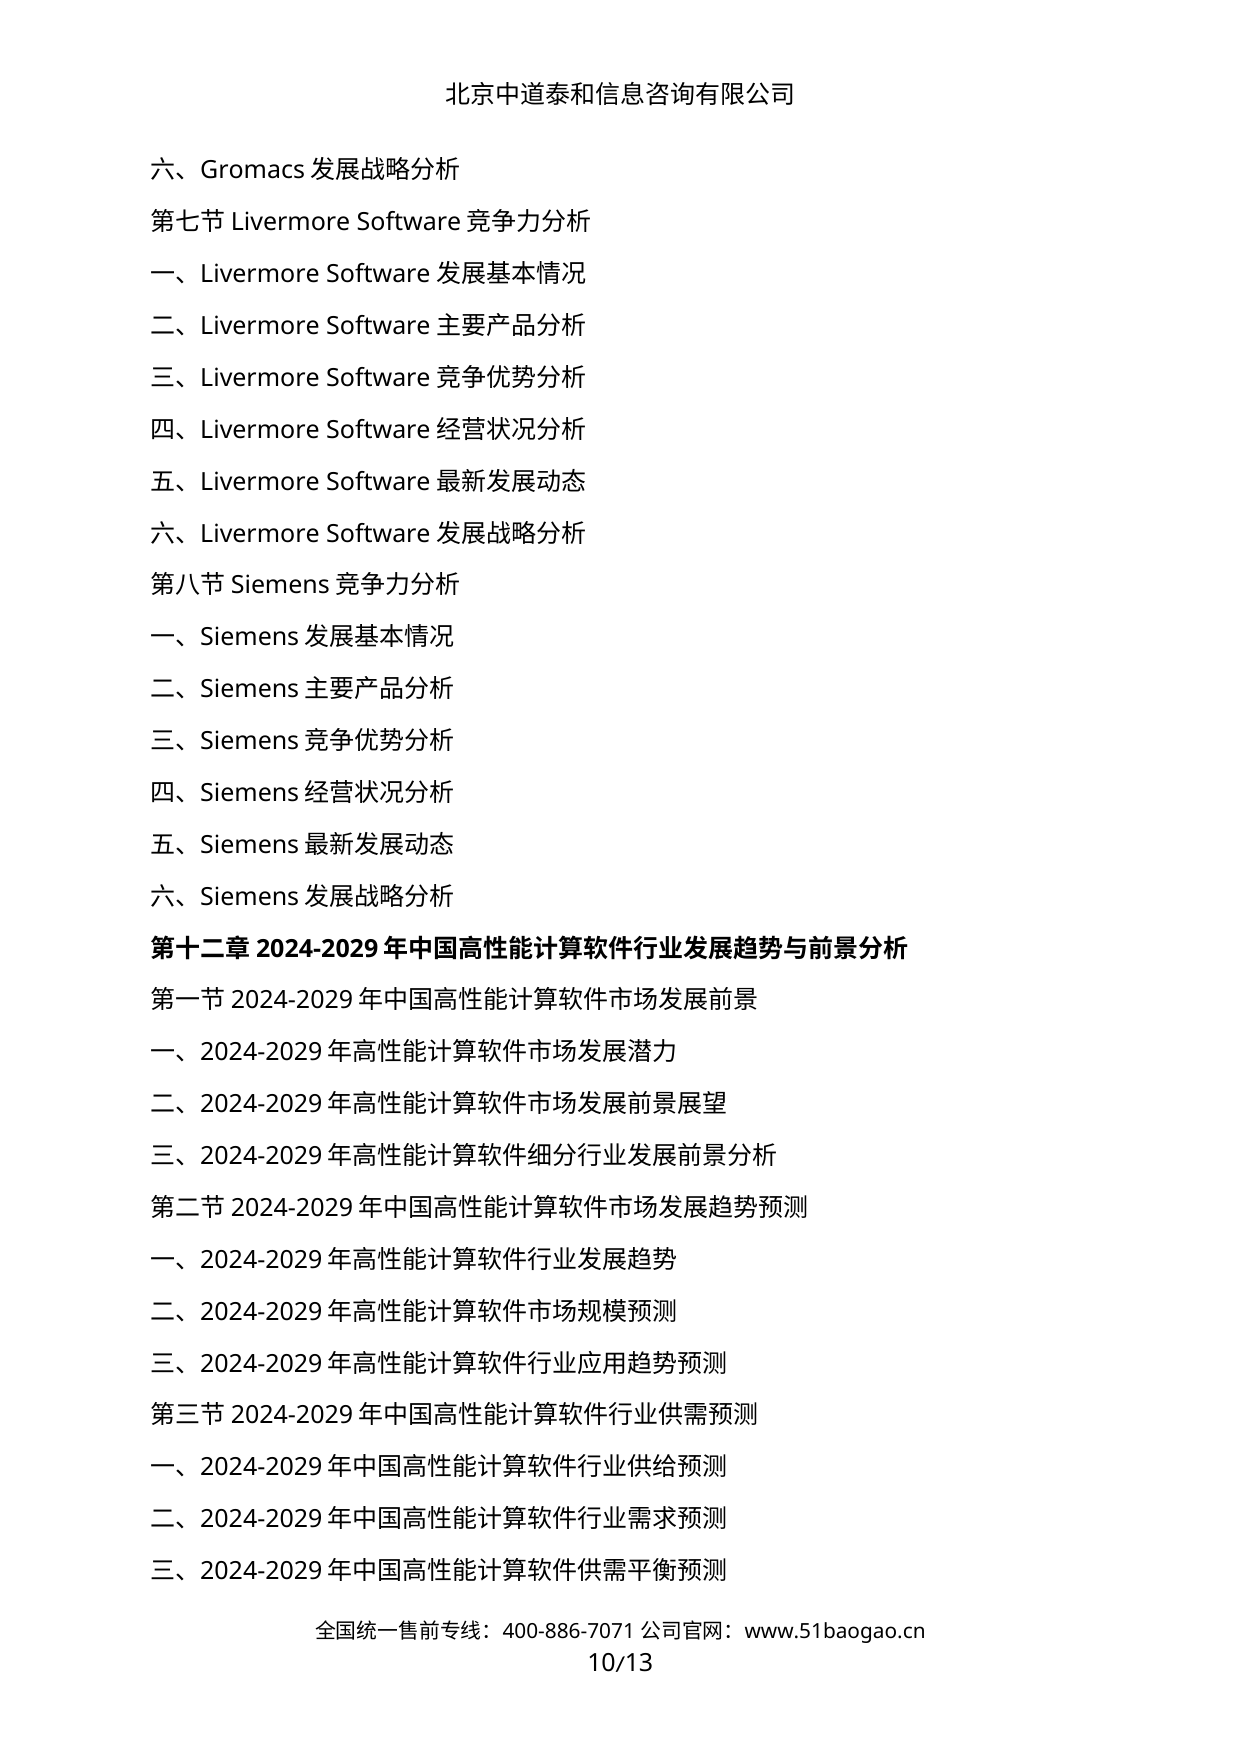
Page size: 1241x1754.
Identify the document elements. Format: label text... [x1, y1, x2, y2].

text 第三节 2024-2029年中国高性能计算软件行业供需预测 [150, 1395, 1090, 1431]
text 二、Livermore Software主要产品分析 [150, 306, 1090, 342]
text 第八节 Siemens竞争力分析 [150, 565, 1090, 601]
text 三、Siemens竞争优势分析 [150, 721, 1090, 757]
text 三、2024-2029年高性能计算软件行业应用趋势预测 [150, 1343, 1090, 1379]
text 四、Siemens经营状况分析 [150, 772, 1090, 809]
text 三、2024-2029年中国高性能计算软件供需平衡预测 [150, 1551, 1090, 1587]
text 一、2024-2029年高性能计算软件市场发展潜力 [150, 1032, 1090, 1068]
text 三、2024-2029年高性能计算软件细分行业发展前景分析 [150, 1136, 1090, 1172]
text 一、Siemens发展基本情况 [150, 617, 1090, 653]
text 六、Gromacs发展战略分析 [150, 150, 1090, 186]
text 四、Livermore Software经营状况分析 [150, 409, 1090, 446]
text 二、2024-2029年高性能计算软件市场发展前景展望 [150, 1084, 1090, 1120]
text 第七节 Livermore Software竞争力分析 [150, 202, 1090, 238]
text 二、Siemens主要产品分析 [150, 669, 1090, 705]
text 三、Livermore Software竞争优势分析 [150, 357, 1090, 394]
text 第十二章 2024-2029年中国高性能计算软件行业发展趋势与前景分析 [150, 928, 1090, 964]
text 五、Livermore Software最新发展动态 [150, 461, 1090, 497]
text 二、2024-2029年中国高性能计算软件行业需求预测 [150, 1499, 1090, 1535]
text 一、Livermore Software发展基本情况 [150, 254, 1090, 290]
text 六、Livermore Software发展战略分析 [150, 513, 1090, 549]
text 一、2024-2029年高性能计算软件行业发展趋势 [150, 1239, 1090, 1276]
text 一、2024-2029年中国高性能计算软件行业供给预测 [150, 1447, 1090, 1483]
text 六、Siemens发展战略分析 [150, 876, 1090, 912]
text 二、2024-2029年高性能计算软件市场规模预测 [150, 1291, 1090, 1327]
text 第一节 2024-2029年中国高性能计算软件市场发展前景 [150, 980, 1090, 1016]
text 五、Siemens最新发展动态 [150, 824, 1090, 861]
text 第二节 2024-2029年中国高性能计算软件市场发展趋势预测 [150, 1187, 1090, 1224]
